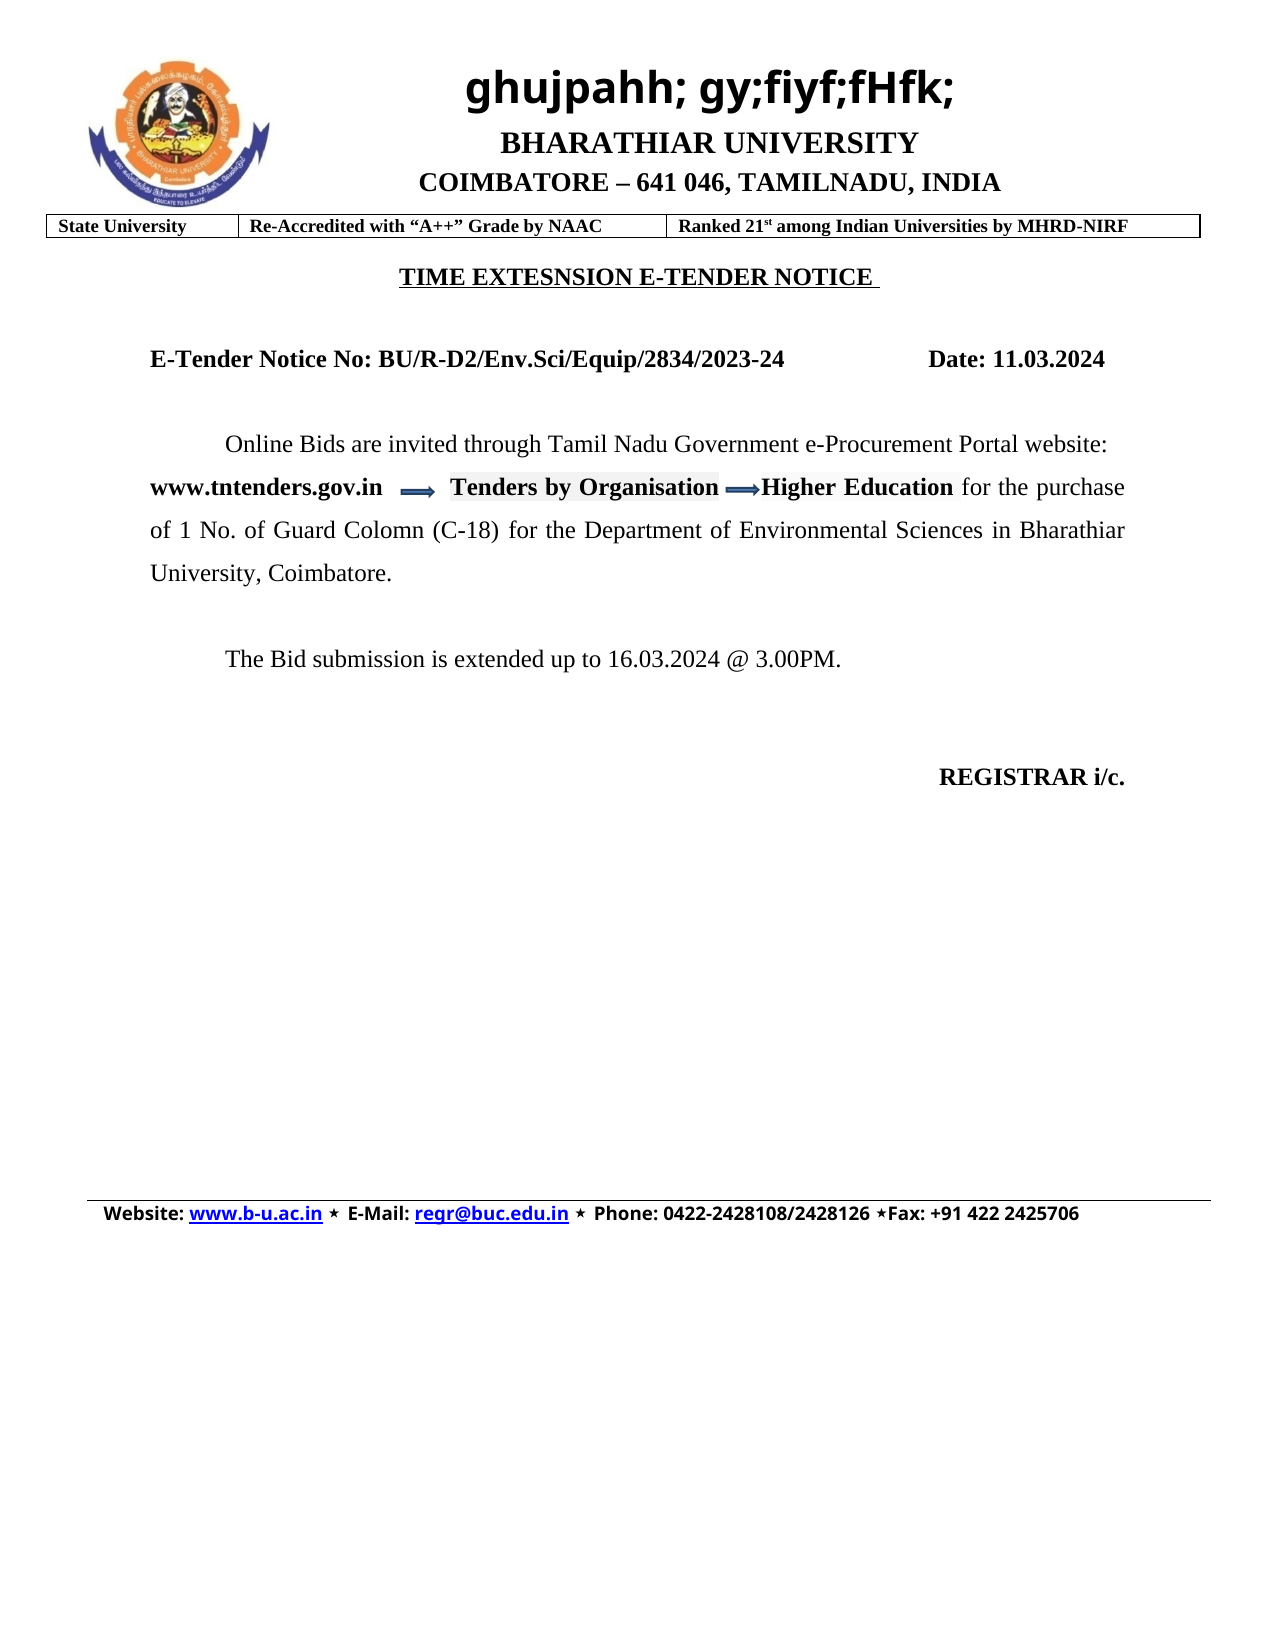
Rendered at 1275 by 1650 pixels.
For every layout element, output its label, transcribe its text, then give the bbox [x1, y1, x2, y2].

text ghujpahh; gy;fiyf;fHfk; [150, 56, 1125, 116]
text www.tntenders.gov.in Tenders by Organisation Higher Education for the purchase of 1 No. of Guard Colomn (C-18) for the Department of Environmental Sciences in Bharathiar University, Coimbatore. [150, 472, 1125, 587]
table_header Ranked 21st among Indian Universities by MHRD-NIRF [667, 215, 1199, 237]
text REGISTRAR i/c. [150, 762, 1125, 791]
text Website: www.b-u.ac.in ٭ E-Mail: regr@buc.edu.in ٭ Phone: 0422-2428108/2428126 ٭Fax: +91 422 2425706 [94, 1201, 1125, 1226]
text Online Bids are invited through Tamil Nadu Government e-Procurement Portal website: [150, 429, 1125, 458]
picture [82, 57, 276, 211]
text The Bid submission is extended up to 16.03.2024 @ 3.00PM. [150, 644, 1125, 673]
text COIMBATORE – 641 046, TAMILNADU, INDIA [276, 166, 1125, 197]
subtitle TIME EXTESNSION E-TENDER NOTICE [150, 262, 1122, 291]
subtitle E-Tender Notice No: BU/R-D2/Env.Sci/Equip/2834/2023-24 Date: 11.03.2024 [150, 344, 1122, 373]
text BHARATHIAR UNIVERSITY [276, 125, 1125, 161]
table_header State University [47, 215, 238, 237]
table_header Re-Accredited with “A++” Grade by NAAC [239, 215, 666, 237]
